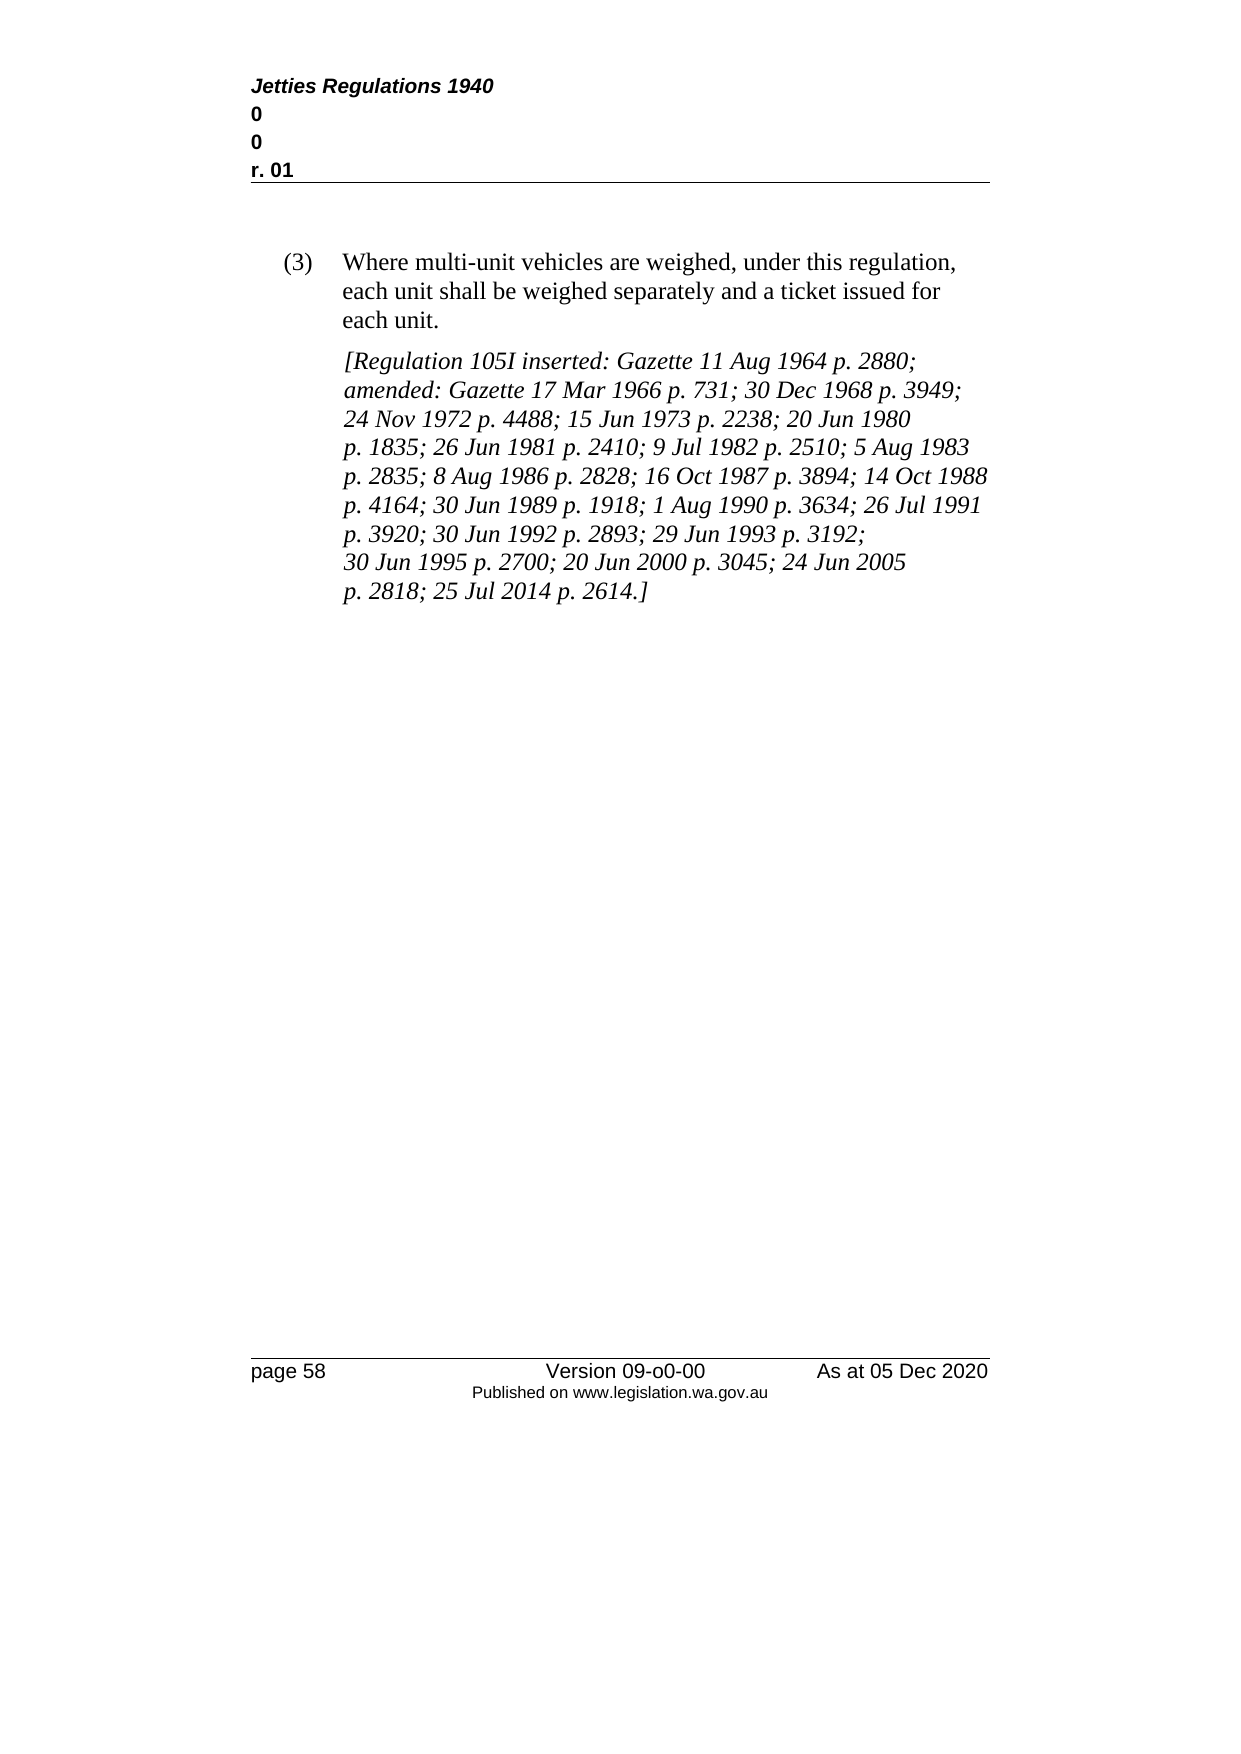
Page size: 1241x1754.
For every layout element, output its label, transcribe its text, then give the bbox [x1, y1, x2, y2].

text [Regulation 105I inserted: Gazette 11 Aug 1964 p. 2880; amended: Gazette 17 Mar 1966 p. 731; 30 Dec 1968 p. 3949; 24 Nov 1972 p. 4488; 15 Jun 1973 p. 2238; 20 Jun 1980 p. 1835; 26 Jun 1981 p. 2410; 9 Jul 1982 p. 2510; 5 Aug 1983 p. 2835; 8 Aug 1986 p. 2828; 16 Oct 1987 p. 3894; 14 Oct 1988 p. 4164; 30 Jun 1989 p. 1918; 1 Aug 1990 p. 3634; 26 Jul 1991 p. 3920; 30 Jun 1992 p. 2893; 29 Jun 1993 p. 3192; 30 Jun 1995 p. 2700; 20 Jun 2000 p. 3045; 24 Jun 2005 p. 2818; 25 Jul 2014 p. 2614.] [251, 346, 990, 605]
text (3) Where multi-unit vehicles are weighed, under this regulation, each unit shall be weighed separately and a ticket issued for each unit. [251, 247, 990, 334]
